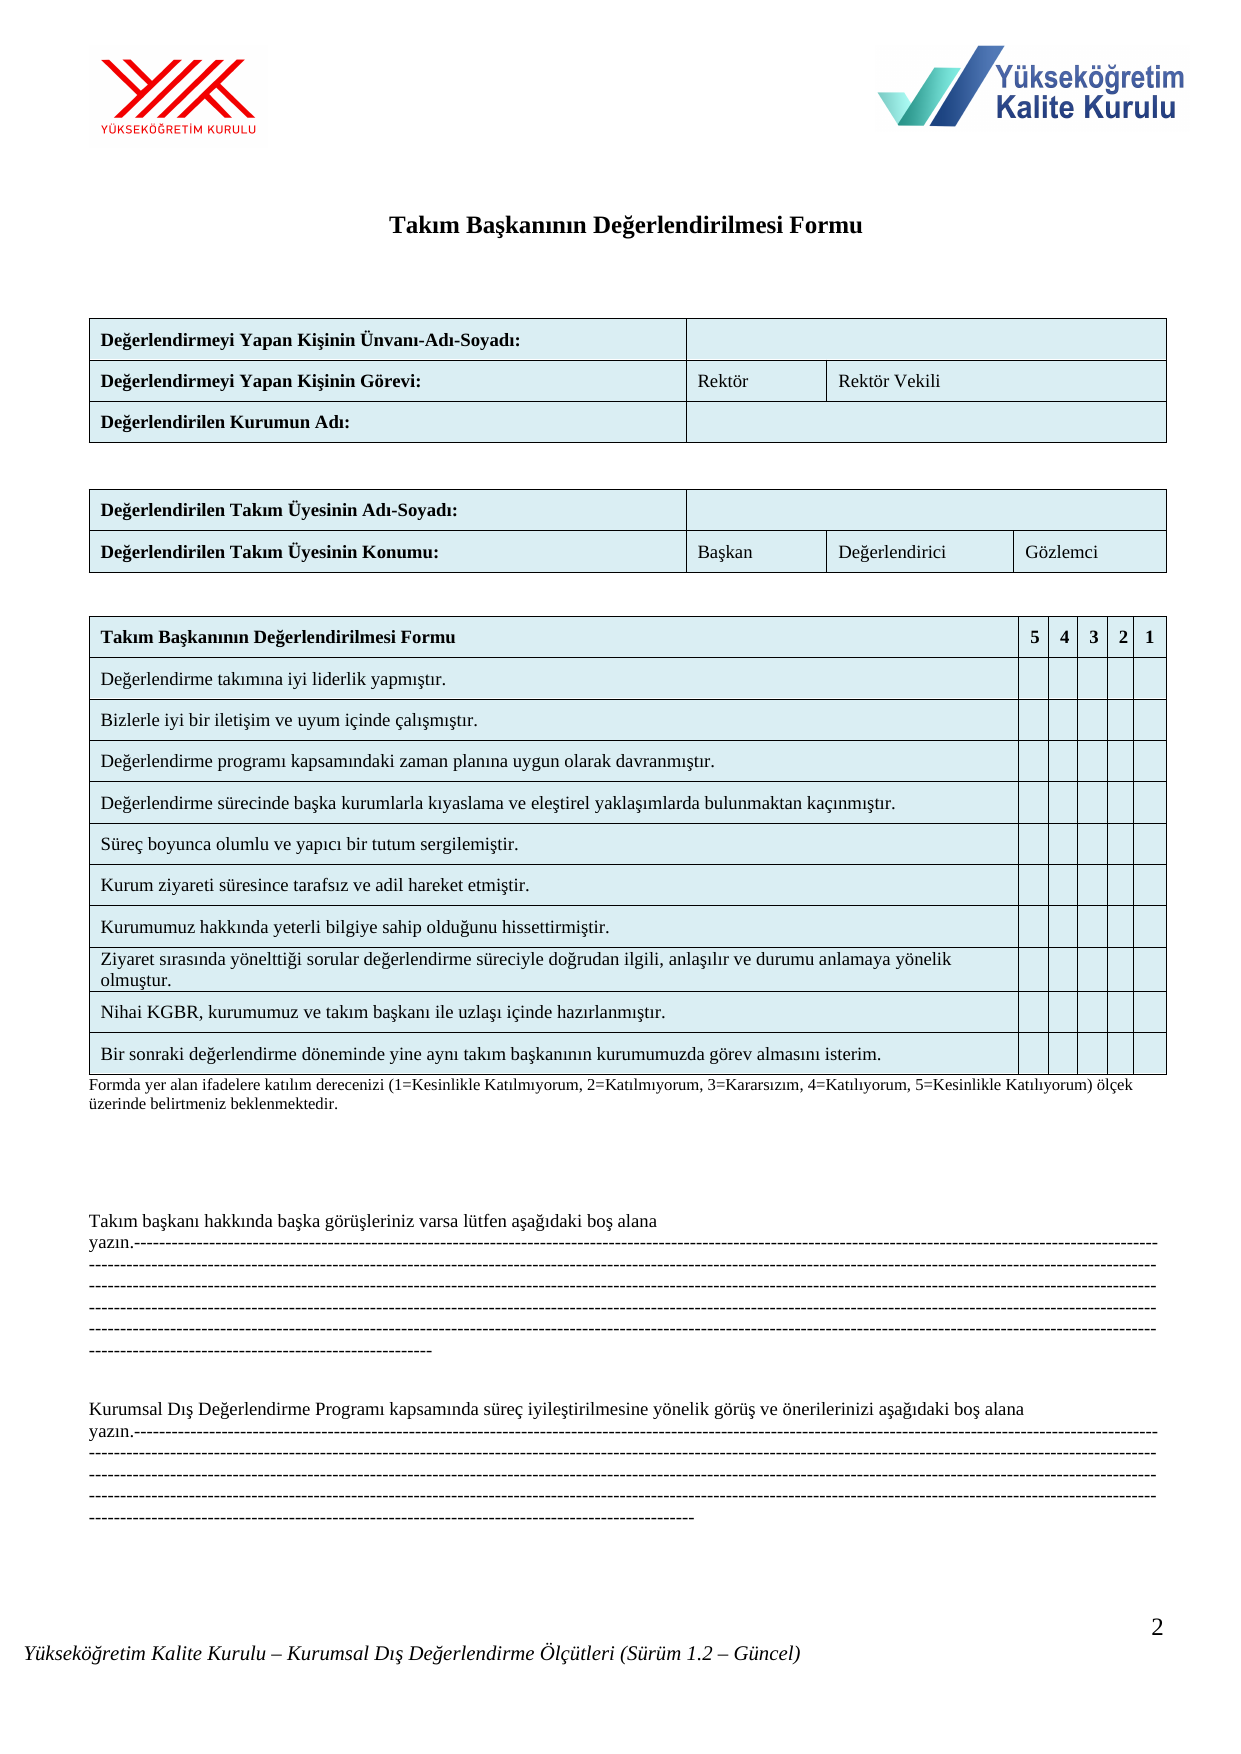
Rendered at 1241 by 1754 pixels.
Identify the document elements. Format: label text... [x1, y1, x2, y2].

table_cell Rektör Vekili [827, 361, 1166, 401]
table_header 4 [1049, 617, 1077, 657]
table_cell [1019, 824, 1048, 864]
table_cell [1049, 700, 1077, 740]
text Kurumsal Dış Değerlendirme Programı kapsamında süreç iyileştirilmesine yönelik görüş ve önerilerinizi aşağıdaki boş alana yazın.------------------------------------------------------------------------------------------------------------------------------------------------------------------------------------------------------------------------------------------------------------------------------------------------------------------------------------------------------------------------------------------------------------------------------------------------------------------------------------------------------------------------------------------------------------------------------------------------------------------------------------------------------------------------------------------------------------------------------------------------------------------------------------------------------ [89, 1398, 1163, 1527]
table_cell Kurumumuz hakkında yeterli bilgiye sahip olduğunu hissettirmiştir. [90, 906, 1018, 947]
table_cell [1108, 700, 1133, 740]
table_cell [1049, 824, 1077, 864]
table_cell [1019, 865, 1048, 905]
table_cell Rektör [687, 361, 826, 401]
table_cell [1049, 992, 1077, 1032]
table_cell [1134, 782, 1166, 823]
table_cell Değerlendirmeyi Yapan Kişinin Görevi: [90, 361, 686, 401]
text Takım Başkanının Değerlendirilmesi Formu [89, 211, 1163, 239]
table_cell [1049, 865, 1077, 905]
table_cell [1019, 992, 1048, 1032]
table_header 2 [1108, 617, 1133, 657]
table_header Değerlendirilen Takım Üyesinin Adı-Soyadı: [90, 490, 686, 530]
table_cell [1134, 741, 1166, 781]
table_cell [1019, 658, 1048, 698]
table_cell [1134, 992, 1166, 1032]
table_header 1 [1134, 617, 1166, 657]
table_cell [1049, 782, 1077, 823]
table_cell [1019, 948, 1048, 991]
table_cell Ziyaret sırasında yönelttiği sorular değerlendirme süreciyle doğrudan ilgili, anlaşılır ve durumu anlamaya yönelik olmuştur. [90, 948, 1018, 991]
table_cell [1134, 824, 1166, 864]
table_cell Gözlemci [1014, 531, 1166, 572]
table_header [687, 319, 1166, 359]
table_cell [1049, 906, 1077, 947]
table_cell [1049, 741, 1077, 781]
table_cell [1078, 658, 1107, 698]
table_cell [1019, 741, 1048, 781]
table_cell [1078, 700, 1107, 740]
table_cell [1049, 948, 1077, 991]
table_cell [1078, 741, 1107, 781]
table_cell [1078, 782, 1107, 823]
table_cell [1019, 1033, 1048, 1073]
table_cell Başkan [687, 531, 826, 572]
table_cell [1078, 824, 1107, 864]
table_cell [1108, 782, 1133, 823]
table_cell [1108, 1033, 1133, 1073]
table_cell [1134, 906, 1166, 947]
table_cell [1078, 906, 1107, 947]
table_cell Değerlendirici [827, 531, 1013, 572]
table_cell [1019, 700, 1048, 740]
table_cell [1078, 865, 1107, 905]
table_cell [1108, 992, 1133, 1032]
table_cell [1134, 658, 1166, 698]
table_cell Değerlendirme sürecinde başka kurumlarla kıyaslama ve eleştirel yaklaşımlarda bulunmaktan kaçınmıştır. [90, 782, 1018, 823]
table_cell [1049, 1033, 1077, 1073]
table_cell [1134, 1033, 1166, 1073]
table_cell [1108, 741, 1133, 781]
table_header Değerlendirmeyi Yapan Kişinin Ünvanı-Adı-Soyadı: [90, 319, 686, 359]
table_header 5 [1019, 617, 1048, 657]
table_cell Bir sonraki değerlendirme döneminde yine aynı takım başkanının kurumumuzda görev almasını isterim. [90, 1033, 1018, 1073]
table_cell [1078, 1033, 1107, 1073]
table_cell Kurum ziyareti süresince tarafsız ve adil hareket etmiştir. [90, 865, 1018, 905]
text Takım başkanı hakkında başka görüşleriniz varsa lütfen aşağıdaki boş alana yazın.--------------------------------------------------------------------------------------------------------------------------------------------------------------------------------------------------------------------------------------------------------------------------------------------------------------------------------------------------------------------------------------------------------------------------------------------------------------------------------------------------------------------------------------------------------------------------------------------------------------------------------------------------------------------------------------------------------------------------------------------------------------------------------------------------------------------------------------------------------------------------------------------------------------------------------------- [89, 1209, 1163, 1360]
table_cell Değerlendirme programı kapsamındaki zaman planına uygun olarak davranmıştır. [90, 741, 1018, 781]
table_cell Değerlendirilen Takım Üyesinin Konumu: [90, 531, 686, 572]
table_cell [1134, 948, 1166, 991]
table_cell Nihai KGBR, kurumumuz ve takım başkanı ile uzlaşı içinde hazırlanmıştır. [90, 992, 1018, 1032]
table_cell [1108, 948, 1133, 991]
table_cell [1049, 658, 1077, 698]
table_cell [1078, 948, 1107, 991]
table_cell [1078, 992, 1107, 1032]
table_header [687, 490, 1166, 530]
table_cell [1108, 906, 1133, 947]
table_cell [687, 402, 1166, 442]
table_cell [1019, 906, 1048, 947]
table_cell [1134, 865, 1166, 905]
table_cell Bizlerle iyi bir iletişim ve uyum içinde çalışmıştır. [90, 700, 1018, 740]
table_cell Değerlendirilen Kurumun Adı: [90, 402, 686, 442]
table_cell Süreç boyunca olumlu ve yapıcı bir tutum sergilemiştir. [90, 824, 1018, 864]
text Formda yer alan ifadelere katılım derecenizi (1=Kesinlikle Katılmıyorum, 2=Katılmıyorum, 3=Kararsızım, 4=Katılıyorum, 5=Kesinlikle Katılıyorum) ölçek üzerinde belirtmeniz beklenmektedir. [89, 1075, 1163, 1113]
picture [874, 45, 1190, 132]
table_cell [1134, 700, 1166, 740]
table_cell [1108, 658, 1133, 698]
table_cell [1108, 865, 1133, 905]
table_cell Değerlendirme takımına iyi liderlik yapmıştır. [90, 658, 1018, 698]
table_header 3 [1078, 617, 1107, 657]
picture [88, 45, 269, 148]
table_cell [1019, 782, 1048, 823]
table_cell [1108, 824, 1133, 864]
table_header Takım Başkanının Değerlendirilmesi Formu [90, 617, 1018, 657]
